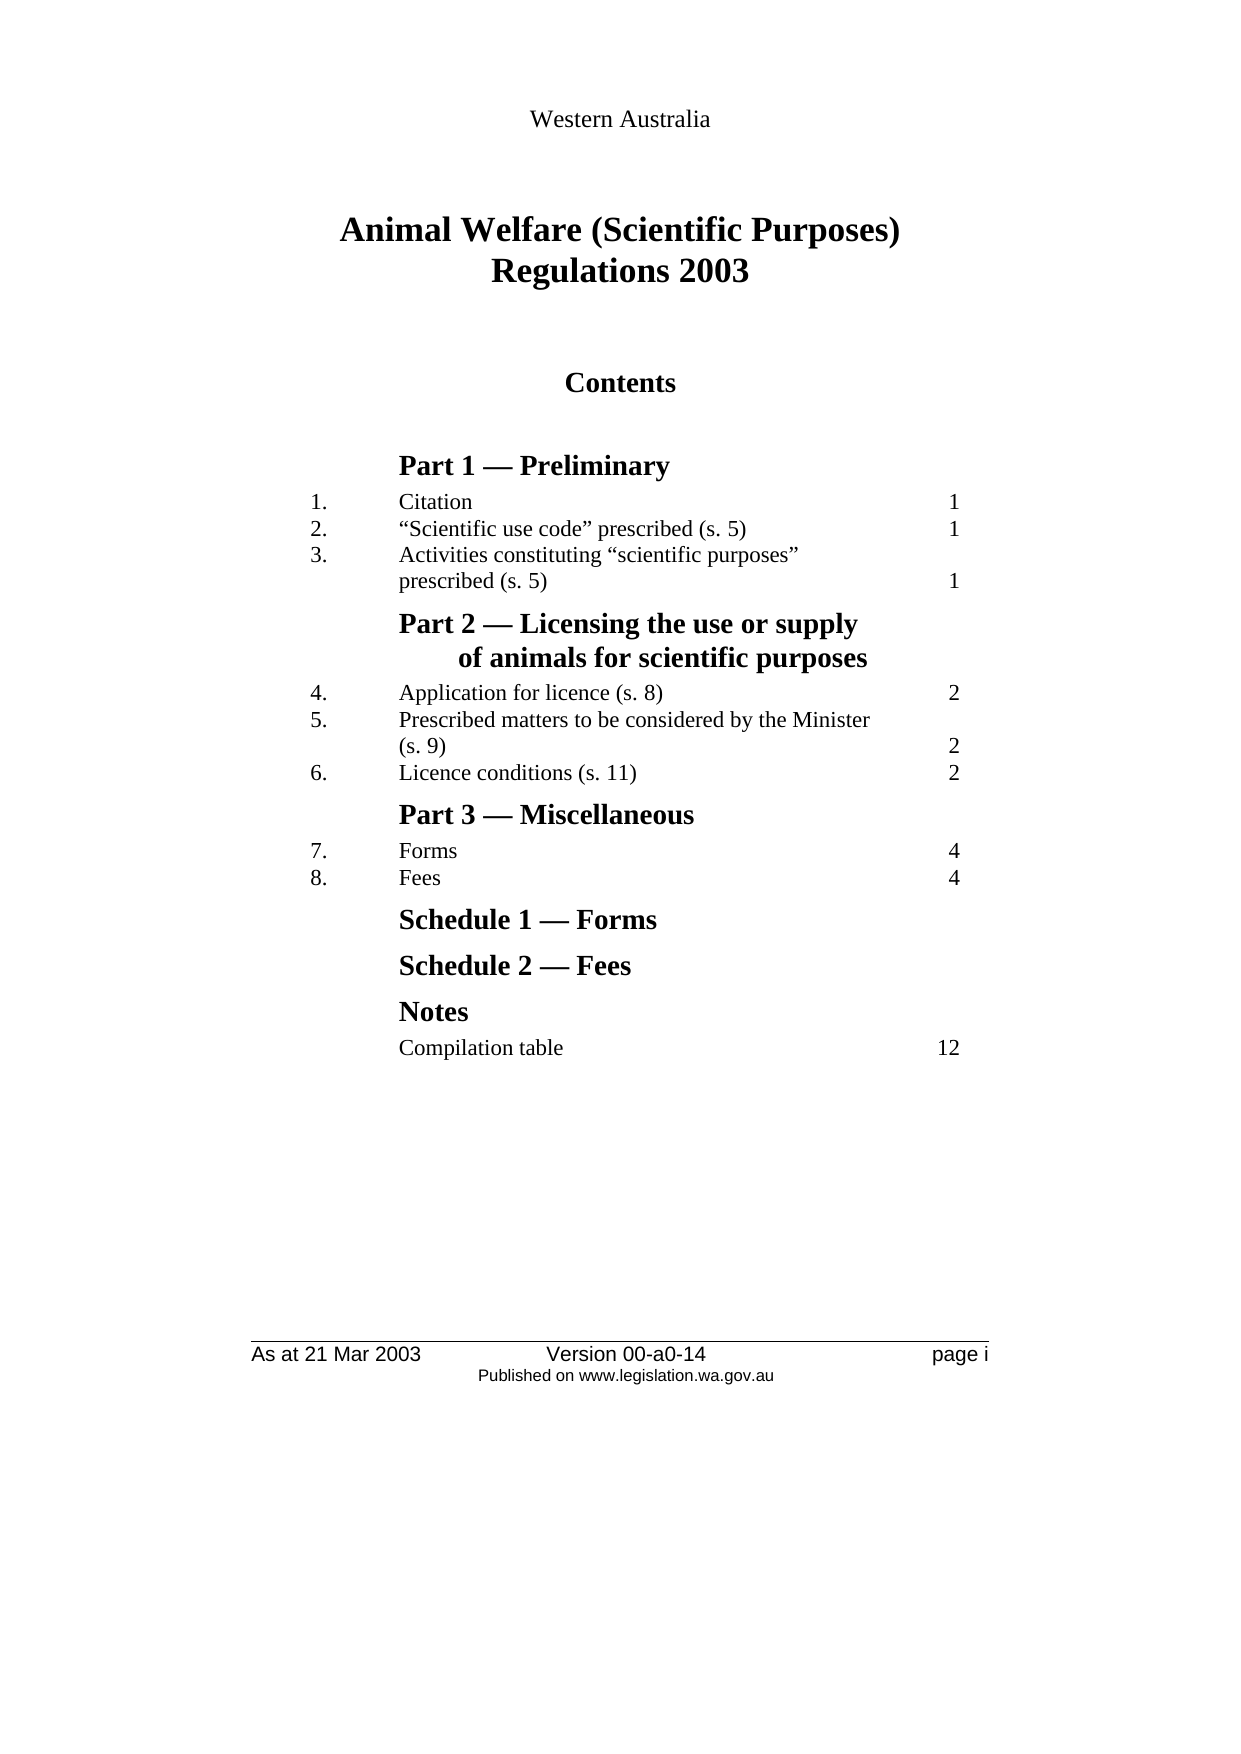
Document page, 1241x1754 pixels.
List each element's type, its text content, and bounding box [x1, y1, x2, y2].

text Part 3 — Miscellaneous [399, 797, 871, 831]
text 2. “Scientific use code” prescribed (s. 5) 1 [310, 514, 871, 541]
text Animal Welfare (Scientific Purposes) Regulations 2003 [251, 208, 989, 290]
text Notes [399, 994, 871, 1028]
text Western Australia [251, 104, 989, 133]
text 8. Fees 4 [310, 863, 871, 890]
text 1. Citation 1 [310, 488, 871, 514]
text Schedule 2 — Fees [399, 948, 871, 982]
text 7. Forms 4 [310, 837, 871, 863]
text Contents [491, 365, 749, 398]
text 6. Licence conditions (s. 11) 2 [310, 758, 871, 785]
text Schedule 1 — Forms [399, 902, 871, 936]
text 3. Activities constituting “scientific purposes” prescribed (s. 5) 1 [310, 541, 871, 594]
text 5. Prescribed matters to be considered by the Minister (s. 9) 2 [310, 706, 871, 758]
text Part 1 — Preliminary [399, 448, 871, 482]
text 4. Application for licence (s. 8) 2 [310, 679, 871, 706]
text Part 2 — Licensing the use or supply of animals for scientific purposes [399, 606, 871, 673]
text Compilation table 12 [310, 1034, 871, 1061]
